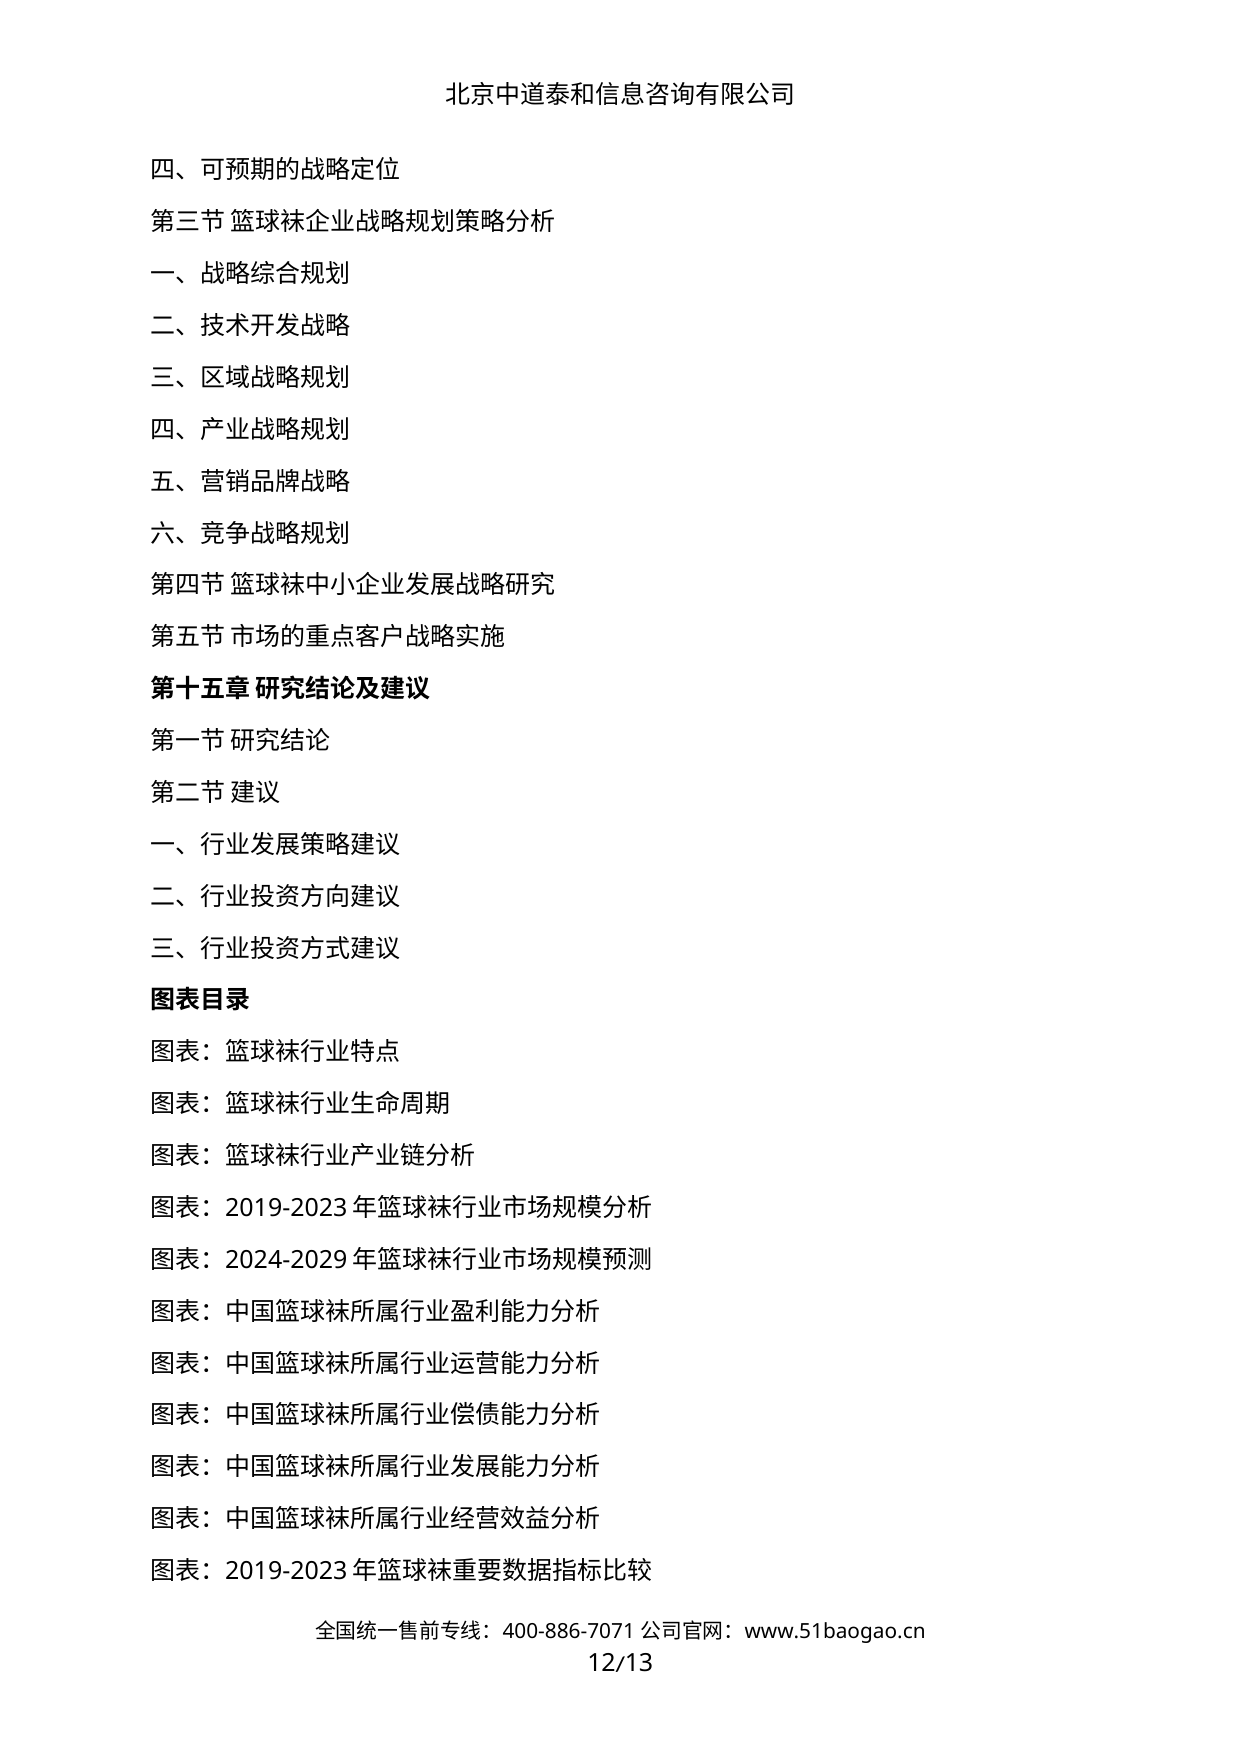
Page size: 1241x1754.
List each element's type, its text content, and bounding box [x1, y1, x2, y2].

text 三、区域战略规划 [150, 357, 1090, 394]
text 第三节 篮球袜企业战略规划策略分析 [150, 202, 1090, 238]
text 图表：中国篮球袜所属行业经营效益分析 [150, 1499, 1090, 1535]
text 四、可预期的战略定位 [150, 150, 1090, 186]
text 图表：篮球袜行业产业链分析 [150, 1136, 1090, 1172]
text 二、技术开发战略 [150, 306, 1090, 342]
text 第二节 建议 [150, 772, 1090, 809]
text 第四节 篮球袜中小企业发展战略研究 [150, 565, 1090, 601]
text 第五节 市场的重点客户战略实施 [150, 617, 1090, 653]
text 一、行业发展策略建议 [150, 824, 1090, 861]
text 图表：2019-2023年篮球袜重要数据指标比较 [150, 1551, 1090, 1587]
text 图表：2019-2023年篮球袜行业市场规模分析 [150, 1187, 1090, 1224]
text 二、行业投资方向建议 [150, 876, 1090, 912]
text 四、产业战略规划 [150, 409, 1090, 446]
text 三、行业投资方式建议 [150, 928, 1090, 964]
text 图表：篮球袜行业生命周期 [150, 1084, 1090, 1120]
text 图表目录 [150, 980, 1090, 1016]
text 六、竞争战略规划 [150, 513, 1090, 549]
text 图表：中国篮球袜所属行业偿债能力分析 [150, 1395, 1090, 1431]
text 图表：中国篮球袜所属行业运营能力分析 [150, 1343, 1090, 1379]
text 图表：中国篮球袜所属行业盈利能力分析 [150, 1291, 1090, 1327]
text 第十五章 研究结论及建议 [150, 669, 1090, 705]
text 一、战略综合规划 [150, 254, 1090, 290]
text 第一节 研究结论 [150, 721, 1090, 757]
text 图表：中国篮球袜所属行业发展能力分析 [150, 1447, 1090, 1483]
text 图表：篮球袜行业特点 [150, 1032, 1090, 1068]
text 五、营销品牌战略 [150, 461, 1090, 497]
text 图表：2024-2029年篮球袜行业市场规模预测 [150, 1239, 1090, 1276]
